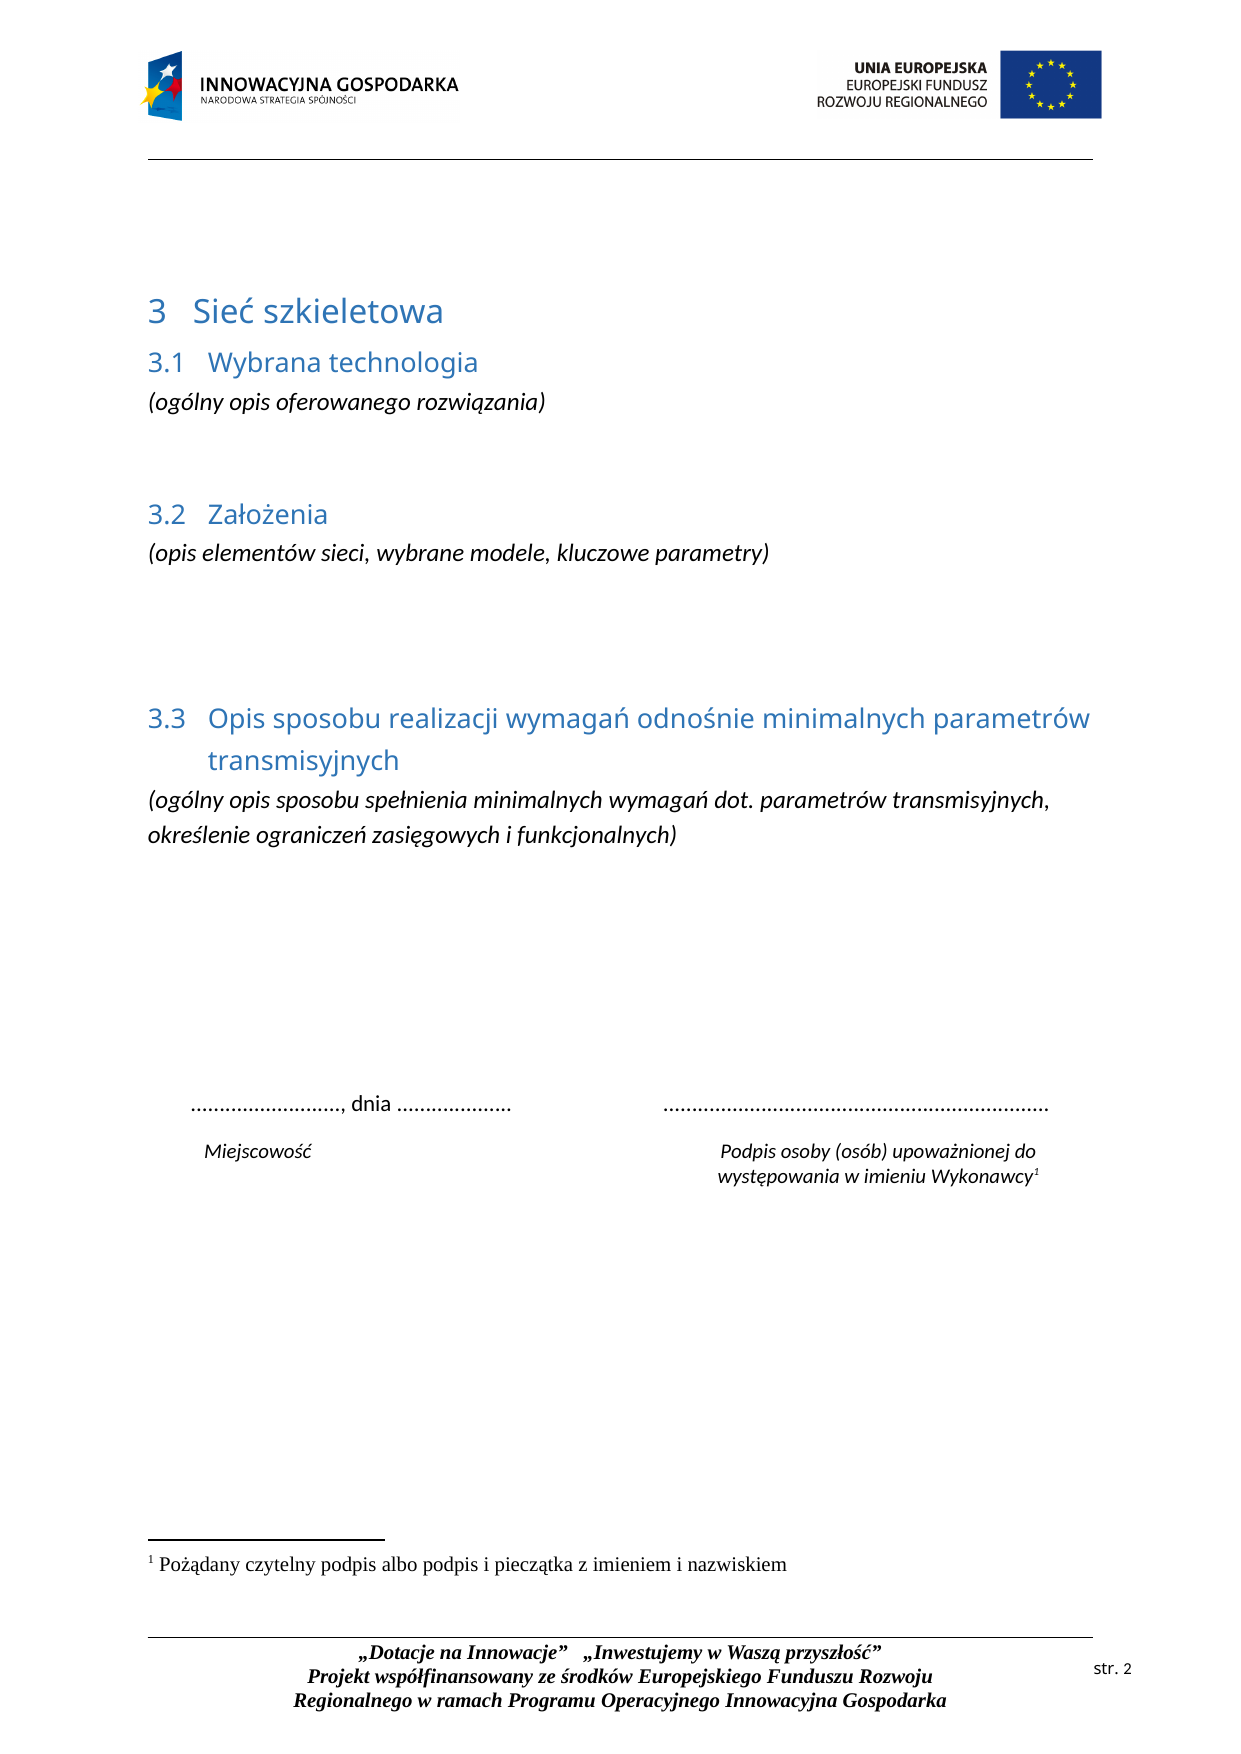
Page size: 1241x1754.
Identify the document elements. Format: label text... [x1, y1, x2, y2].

picture [817, 50, 1102, 119]
text (ogólny opis sposobu spełnienia minimalnych wymagań dot. parametrów transmisyjnych, określenie ograniczeń zasięgowych i funkcjonalnych) [148, 784, 1093, 850]
text .........................., dnia .................... ................................................................... [148, 1089, 1093, 1117]
list Opis sposobu realizacji wymagań odnośnie minimalnych parametrów transmisyjnych [148, 699, 1093, 779]
text (opis elementów sieci, wybrane modele, kluczowe parametry) [148, 537, 1093, 568]
text (ogólny opis oferowanego rozwiązania) [148, 386, 1093, 417]
picture [138, 50, 460, 123]
list Założenia [148, 495, 1093, 532]
text Miejscowość Podpis osoby (osób) upoważnionej do występowania w imieniu Wykonawcy [148, 1138, 1093, 1189]
list Wybrana technologia [148, 344, 1093, 381]
list Sieć szkieletowa [148, 287, 1093, 333]
